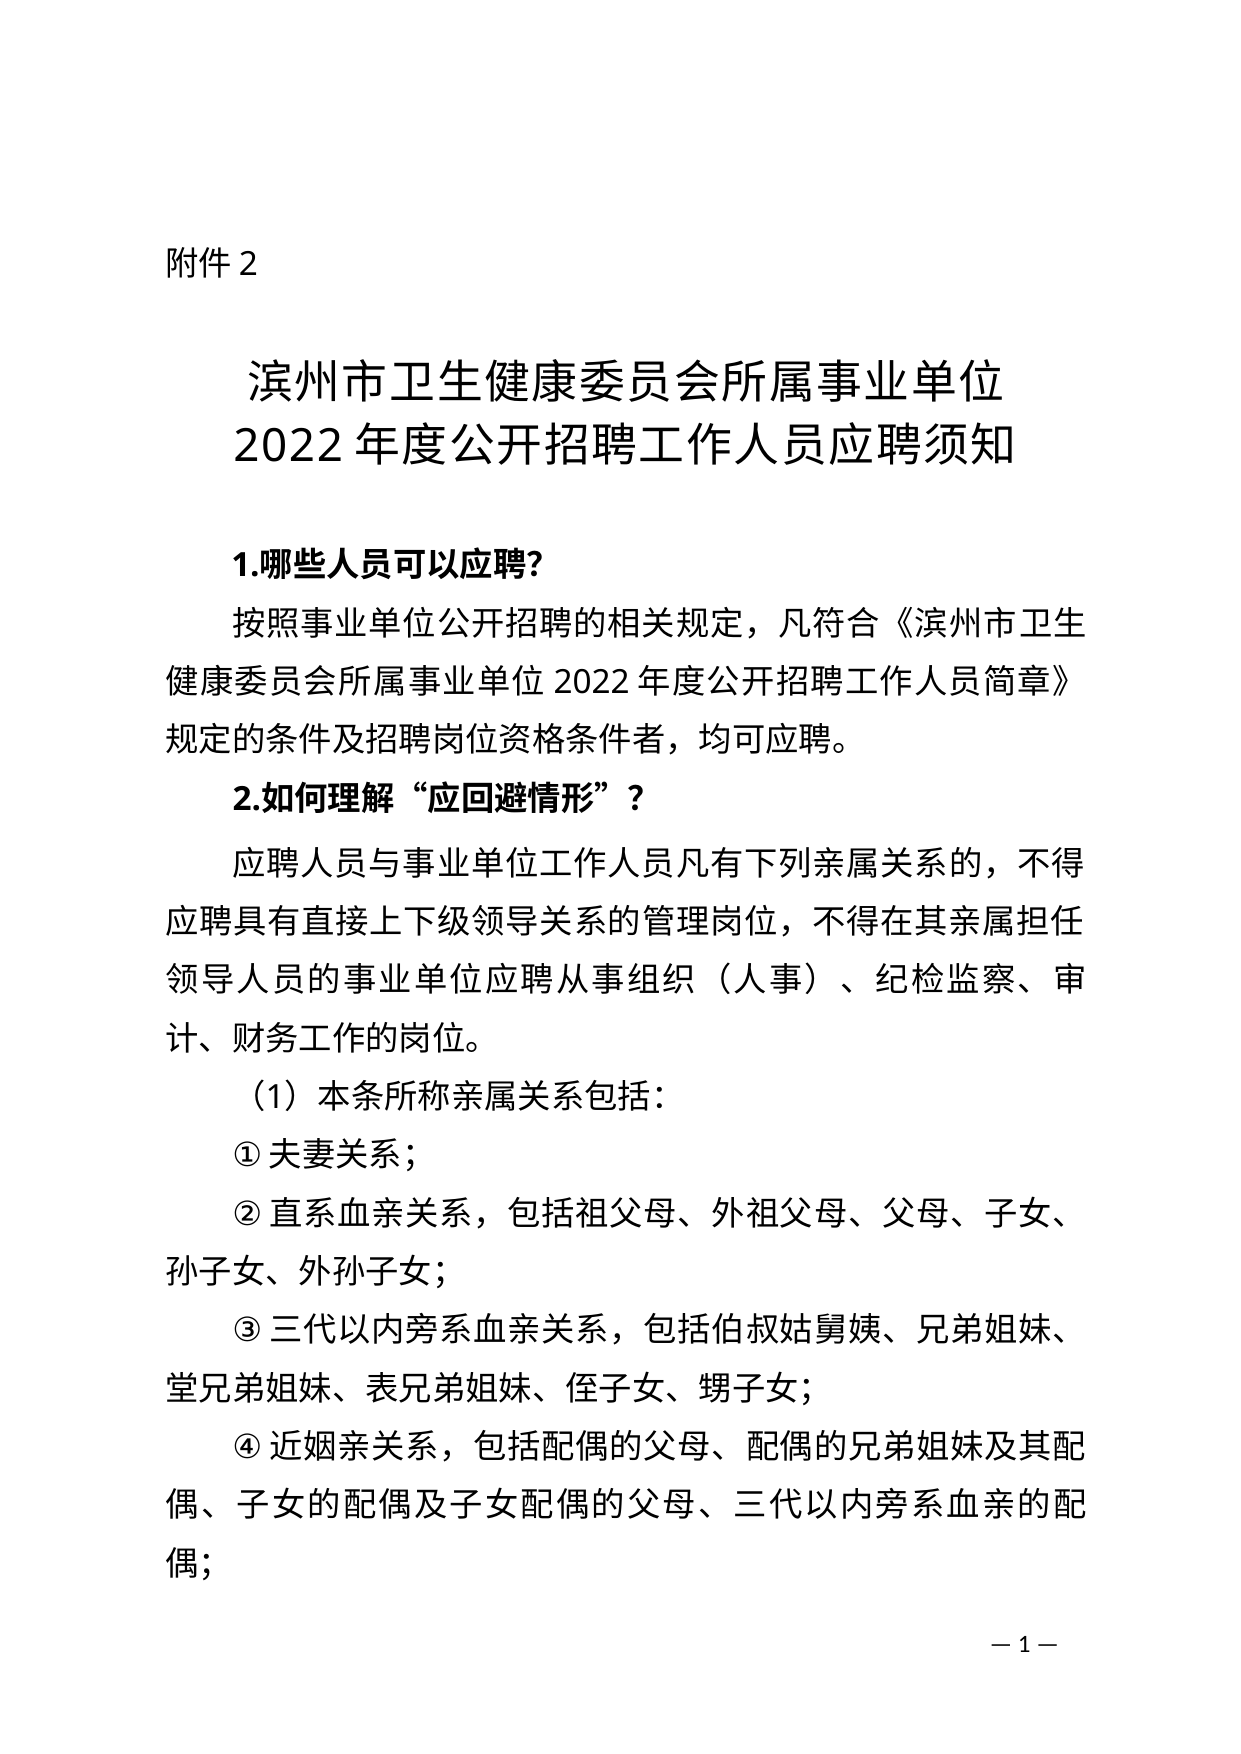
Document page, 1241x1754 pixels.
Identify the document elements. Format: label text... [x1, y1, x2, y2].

text 2022年度公开招聘工作人员应聘须知 [165, 411, 1087, 474]
text 附件2 [165, 230, 1087, 286]
text 滨州市卫生健康委员会所属事业单位 [165, 349, 1087, 411]
text 应聘人员与事业单位工作人员凡有下列亲属关系的，不得应聘具有直接上下级领导关系的管理岗位，不得在其亲属担任领导人员的事业单位应聘从事组织（人事）、纪检监察、审计、财务工作的岗位。 [165, 828, 1087, 1062]
text 1.哪些人员可以应聘？ [165, 530, 1087, 588]
text ②直系血亲关系，包括祖父母、外祖父母、父母、子女、孙子女、外孙子女； [165, 1178, 1087, 1295]
text （1）本条所称亲属关系包括： [165, 1062, 1087, 1120]
text ④近姻亲关系，包括配偶的父母、配偶的兄弟姐妹及其配偶、子女的配偶及子女配偶的父母、三代以内旁系血亲的配偶； [165, 1412, 1087, 1587]
text 按照事业单位公开招聘的相关规定，凡符合《滨州市卫生健康委员会所属事业单位2022年度公开招聘工作人员简章》规定的条件及招聘岗位资格条件者，均可应聘。 [165, 588, 1087, 763]
text 2.如何理解“应回避情形”？ [165, 763, 1087, 828]
text ③三代以内旁系血亲关系，包括伯叔姑舅姨、兄弟姐妹、堂兄弟姐妹、表兄弟姐妹、侄子女、甥子女； [165, 1295, 1087, 1412]
text ①夫妻关系； [165, 1120, 1087, 1178]
